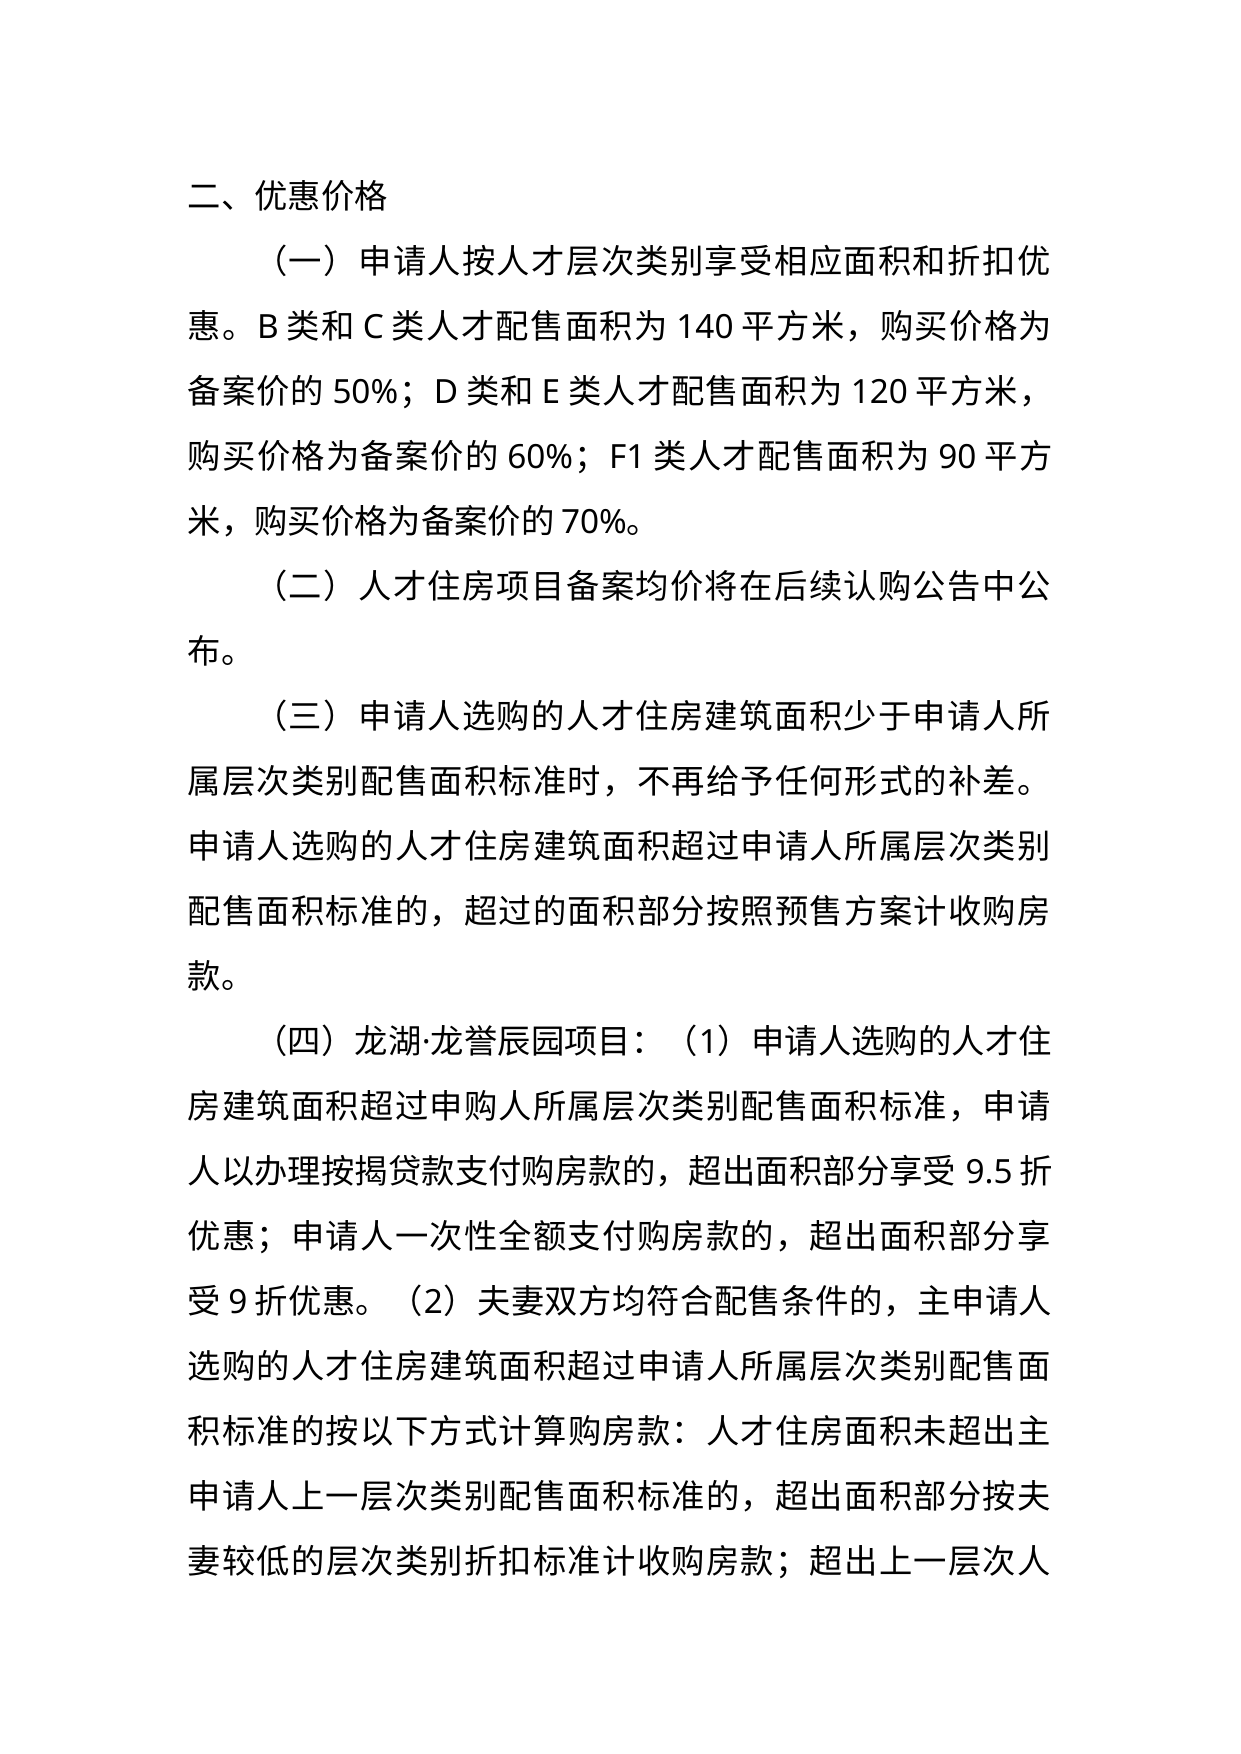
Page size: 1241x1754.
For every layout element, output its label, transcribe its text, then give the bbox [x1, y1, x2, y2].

text （三）申请人选购的人才住房建筑面积少于申请人所属层次类别配售面积标准时，不再给予任何形式的补差。申请人选购的人才住房建筑面积超过申请人所属层次类别配售面积标准的，超过的面积部分按照预售方案计收购房款。 [187, 682, 1053, 1007]
text （一）申请人按人才层次类别享受相应面积和折扣优惠。B类和C类人才配售面积为140平方米，购买价格为备案价的50%；D类和E类人才配售面积为120平方米，购买价格为备案价的60%；F1类人才配售面积为90平方米，购买价格为备案价的70%。 [187, 227, 1053, 552]
text （二）人才住房项目备案均价将在后续认购公告中公布。 [187, 552, 1053, 682]
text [187, 1007, 1053, 1592]
text 二、优惠价格 [187, 162, 1053, 227]
